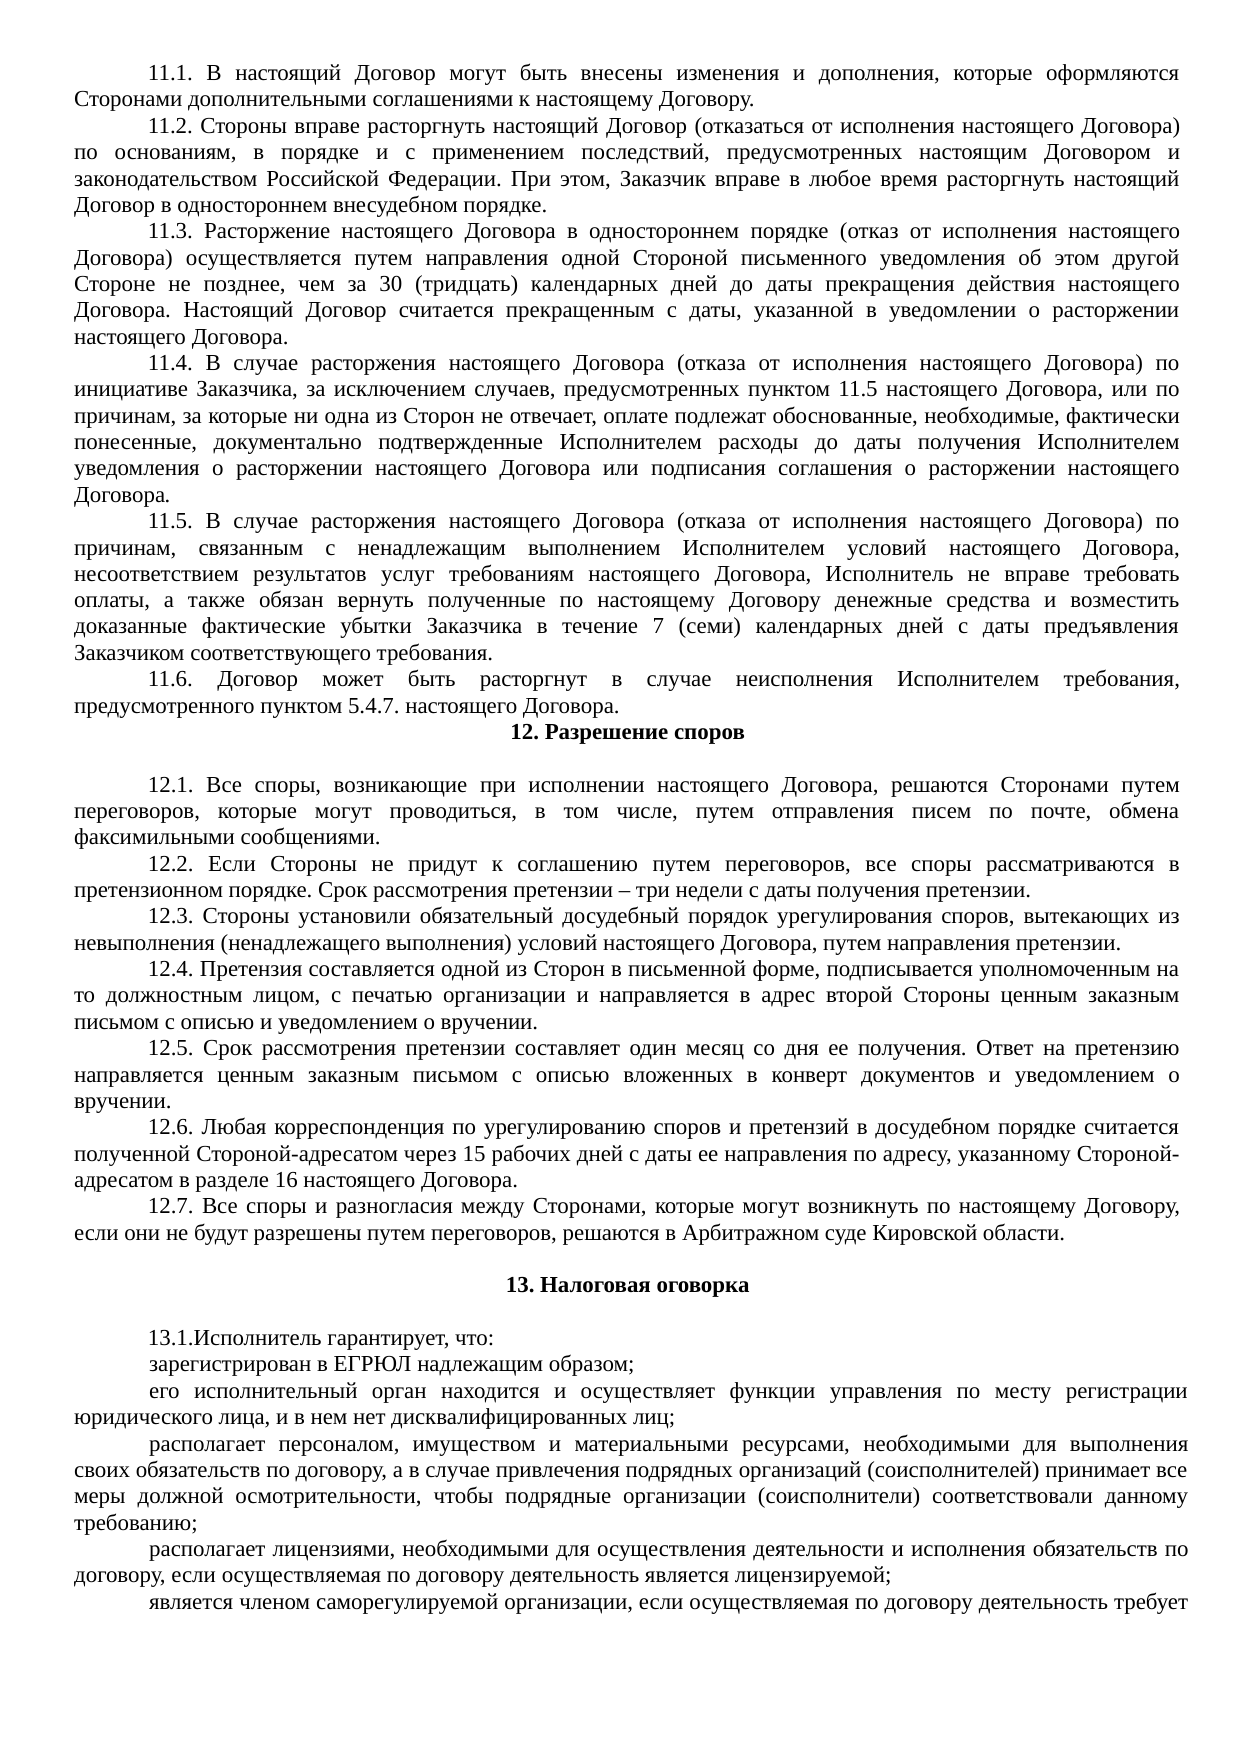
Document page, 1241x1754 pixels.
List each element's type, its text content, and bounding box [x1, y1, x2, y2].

text 12.4. Претензия составляется одной из Сторон в письменной форме, подписывается уполномоченным на то должностным лицом, с печатью организации и направляется в адрес второй Стороны ценным заказным письмом с описью и уведомлением о вручении. [74, 955, 1181, 1034]
text 11.2. Стороны вправе расторгнуть настоящий Договор (отказаться от исполнения настоящего Договора) по основаниям, в порядке и с применением последствий, предусмотренных настоящим Договором и законодательством Российской Федерации. При этом, Заказчик вправе в любое время расторгнуть настоящий Договор в одностороннем внесудебном порядке. [74, 112, 1181, 217]
text 12.5. Срок рассмотрения претензии составляет один месяц со дня ее получения. Ответ на претензию направляется ценным заказным письмом с описью вложенных в конверт документов и уведомлением о вручении. [74, 1034, 1181, 1113]
text 12.6. Любая корреспонденция по урегулированию споров и претензий в досудебном порядке считается полученной Стороной-адресатом через 15 рабочих дней с даты ее направления по адресу, указанному Стороной-адресатом в разделе 16 настоящего Договора. [74, 1113, 1181, 1192]
text зарегистрирован в ЕГРЮЛ надлежащим образом; [74, 1351, 1190, 1377]
text 12.2. Если Стороны не придут к соглашению путем переговоров, все споры рассматриваются в претензионном порядке. Срок рассмотрения претензии – три недели с даты получения претензии. [74, 850, 1181, 902]
text 11.4. В случае расторжения настоящего Договора (отказа от исполнения настоящего Договора) по инициативе Заказчика, за исключением случаев, предусмотренных пунктом 11.5 настоящего Договора, или по причинам, за которые ни одна из Сторон не отвечает, оплате подлежат обоснованные, необходимые, фактически понесенные, документально подтвержденные Исполнителем расходы до даты получения Исполнителем уведомления о расторжении настоящего Договора или подписания соглашения о расторжении настоящего Договора. [74, 349, 1181, 507]
text 11.3. Расторжение настоящего Договора в одностороннем порядке (отказ от исполнения настоящего Договора) осуществляется путем направления одной Стороной письменного уведомления об этом другой Стороне не позднее, чем за 30 (тридцать) календарных дней до даты прекращения действия настоящего Договора. Настоящий Договор считается прекращенным с даты, указанной в уведомлении о расторжении настоящего Договора. [74, 217, 1181, 349]
text располагает лицензиями, необходимыми для осуществления деятельности и исполнения обязательств по договору, если осуществляемая по договору деятельность является лицензируемой; [74, 1535, 1190, 1588]
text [74, 1588, 1190, 1614]
text 11.5. В случае расторжения настоящего Договора (отказа от исполнения настоящего Договора) по причинам, связанным с ненадлежащим выполнением Исполнителем условий настоящего Договора, несоответствием результатов услуг требованиям настоящего Договора, Исполнитель не вправе требовать оплаты, а также обязан вернуть полученные по настоящему Договору денежные средства и возместить доказанные фактические убытки Заказчика в течение 7 (семи) календарных дней с даты предъявления Заказчиком соответствующего требования. [74, 507, 1181, 665]
text 11.6. Договор может быть расторгнут в случае неисполнения Исполнителем требования, предусмотренного пунктом 5.4.7. настоящего Договора. [74, 665, 1181, 718]
text 13.1.Исполнитель гарантирует, что: [74, 1324, 1181, 1351]
text его исполнительный орган находится и осуществляет функции управления по месту регистрации юридического лица, и в нем нет дисквалифицированных лиц; [74, 1377, 1190, 1429]
text 11.1. В настоящий Договор могут быть внесены изменения и дополнения, которые оформляются Сторонами дополнительными соглашениями к настоящему Договору. [74, 59, 1181, 112]
text 12.3. Стороны установили обязательный досудебный порядок урегулирования споров, вытекающих из невыполнения (ненадлежащего выполнения) условий настоящего Договора, путем направления претензии. [74, 902, 1181, 955]
text располагает персоналом, имуществом и материальными ресурсами, необходимыми для выполнения своих обязательств по договору, а в случае привлечения подрядных организаций (соисполнителей) принимает все меры должной осмотрительности, чтобы подрядные организации (соисполнители) соответствовали данному требованию; [74, 1429, 1190, 1535]
text 12.7. Все споры и разногласия между Сторонами, которые могут возникнуть по настоящему Договору, если они не будут разрешены путем переговоров, решаются в Арбитражном суде Кировской области. [74, 1192, 1181, 1245]
text 12.1. Все споры, возникающие при исполнении настоящего Договора, решаются Сторонами путем переговоров, которые могут проводиться, в том числе, путем отправления писем по почте, обмена факсимильными сообщениями. [74, 771, 1181, 850]
subtitle 12. Разрешение споров [74, 718, 1181, 744]
text 13. Налоговая оговорка [74, 1271, 1181, 1298]
